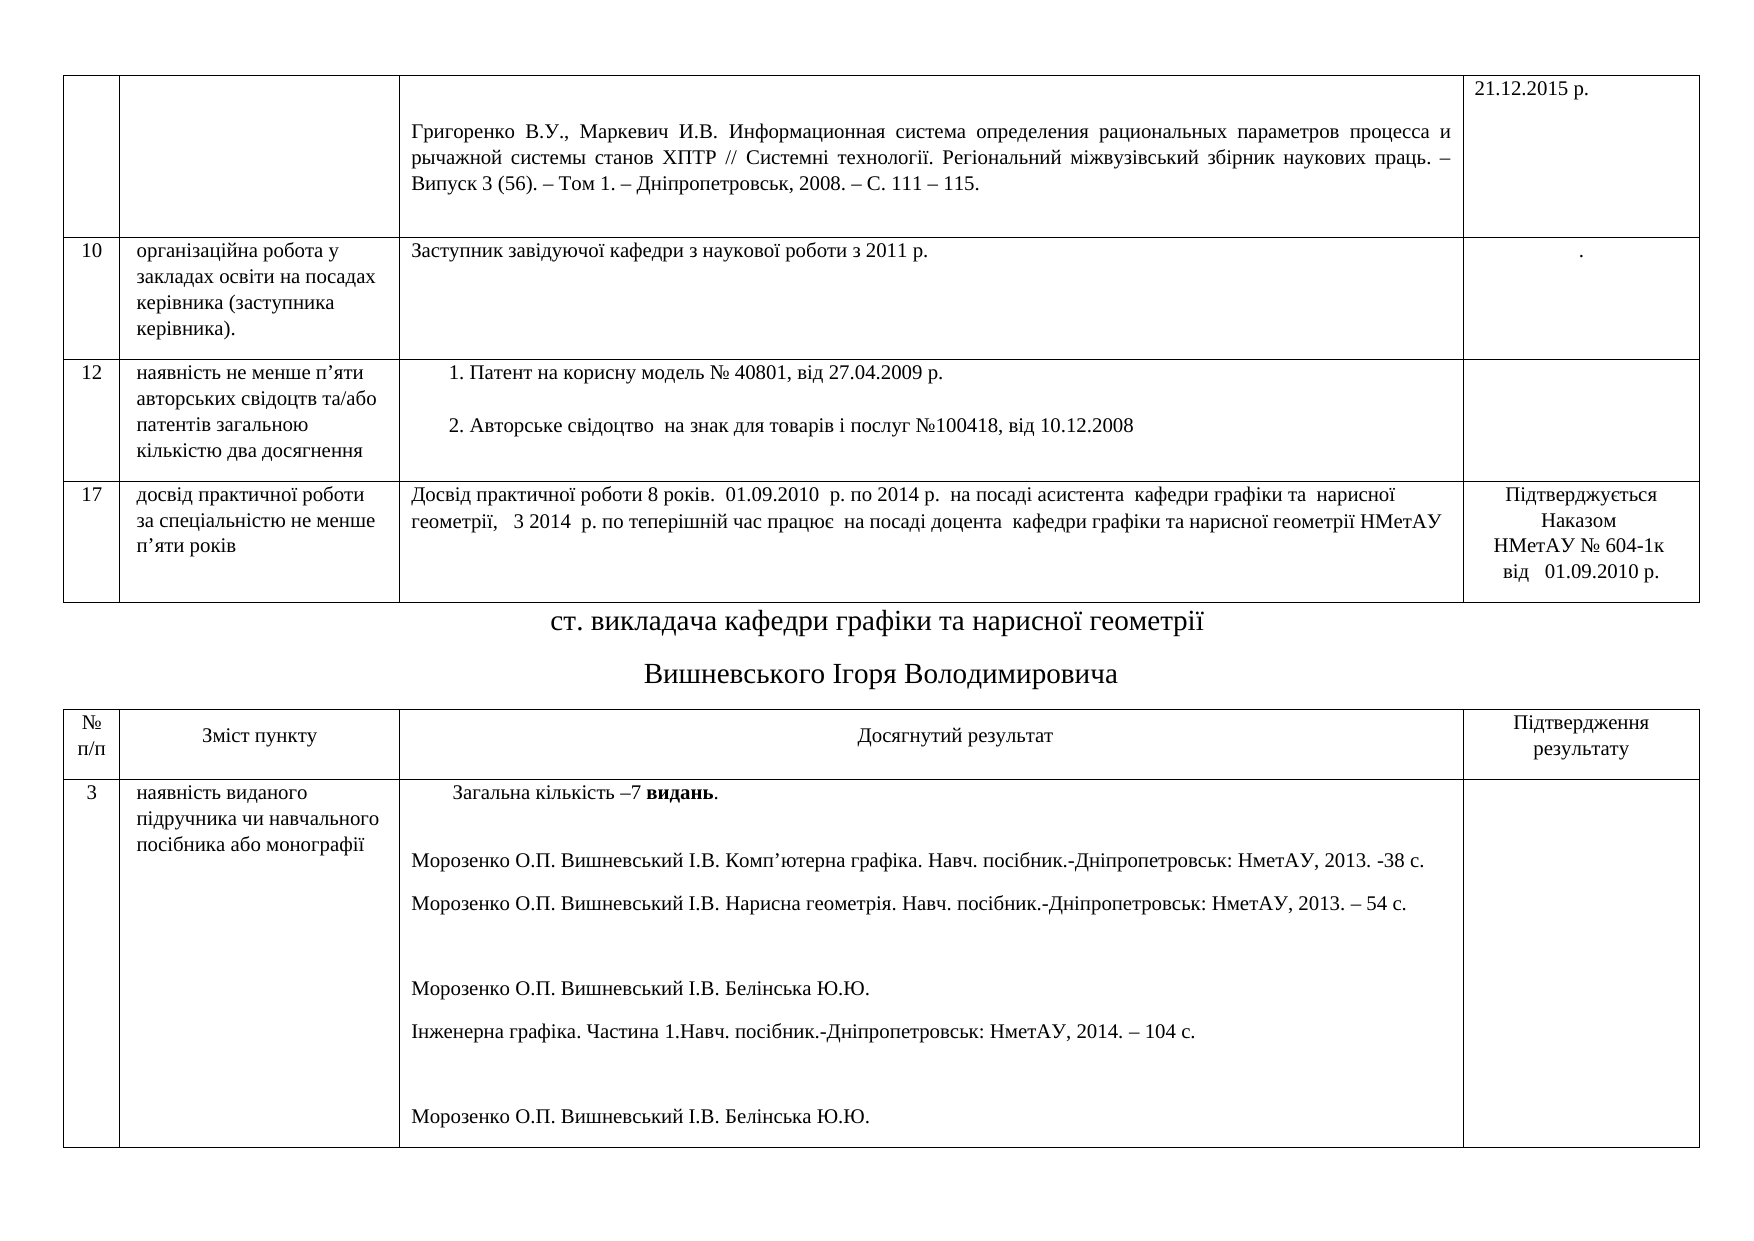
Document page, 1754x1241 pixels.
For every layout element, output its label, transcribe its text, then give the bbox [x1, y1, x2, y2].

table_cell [120, 780, 399, 1147]
table_cell 12 [64, 360, 119, 481]
table_cell наявність не менше п’яти авторських свідоцтв та/або патентів загальною кількістю два досягнення [120, 360, 399, 481]
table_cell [400, 780, 1463, 1147]
table_cell 17 [64, 482, 119, 602]
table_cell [400, 76, 1463, 237]
table_cell організаційна робота у закладах освіти на посадах керівника (заступника керівника). [120, 238, 399, 359]
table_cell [1464, 76, 1699, 237]
table_cell 2 [64, 76, 119, 237]
table_header Зміст пункту [120, 710, 399, 779]
table_cell [1464, 780, 1699, 1147]
table_cell . [1464, 238, 1699, 359]
table_cell 1. Патент на корисну модель № 40801, від 27.04.2009 р. 2. Авторське свідоцтво на знак для товарів і послуг №100418, від 10.12.2008 [400, 360, 1463, 481]
table_header Підтвердження результату [1464, 710, 1699, 779]
table_header № п/п [64, 710, 119, 779]
text Вишневського Ігоря Володимировича [75, 656, 1679, 689]
table_cell досвід практичної роботи за спеціальністю не менше п’яти років [120, 482, 399, 602]
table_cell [120, 76, 399, 237]
table_cell 10 [64, 238, 119, 359]
table_cell Підтверджується Наказом НМетАУ № 604-1к від 01.09.2010 р. [1464, 482, 1699, 602]
table_cell 3 [64, 780, 119, 1147]
table_cell Досвід практичної роботи 8 років. 01.09.2010 р. по 2014 р. на посаді асистента кафедри графіки та нарисної геометрії, 3 2014 р. по теперішній час працює на посаді доцента кафедри графіки та нарисної геометрії НМетАУ [400, 482, 1463, 602]
table_header Досягнутий результат [400, 710, 1463, 779]
text ст. викладача кафедри графіки та нарисної геометрії [75, 603, 1679, 637]
table_cell [1464, 360, 1699, 481]
table_cell Заступник завідуючої кафедри з наукової роботи з 2011 р. [400, 238, 1463, 359]
